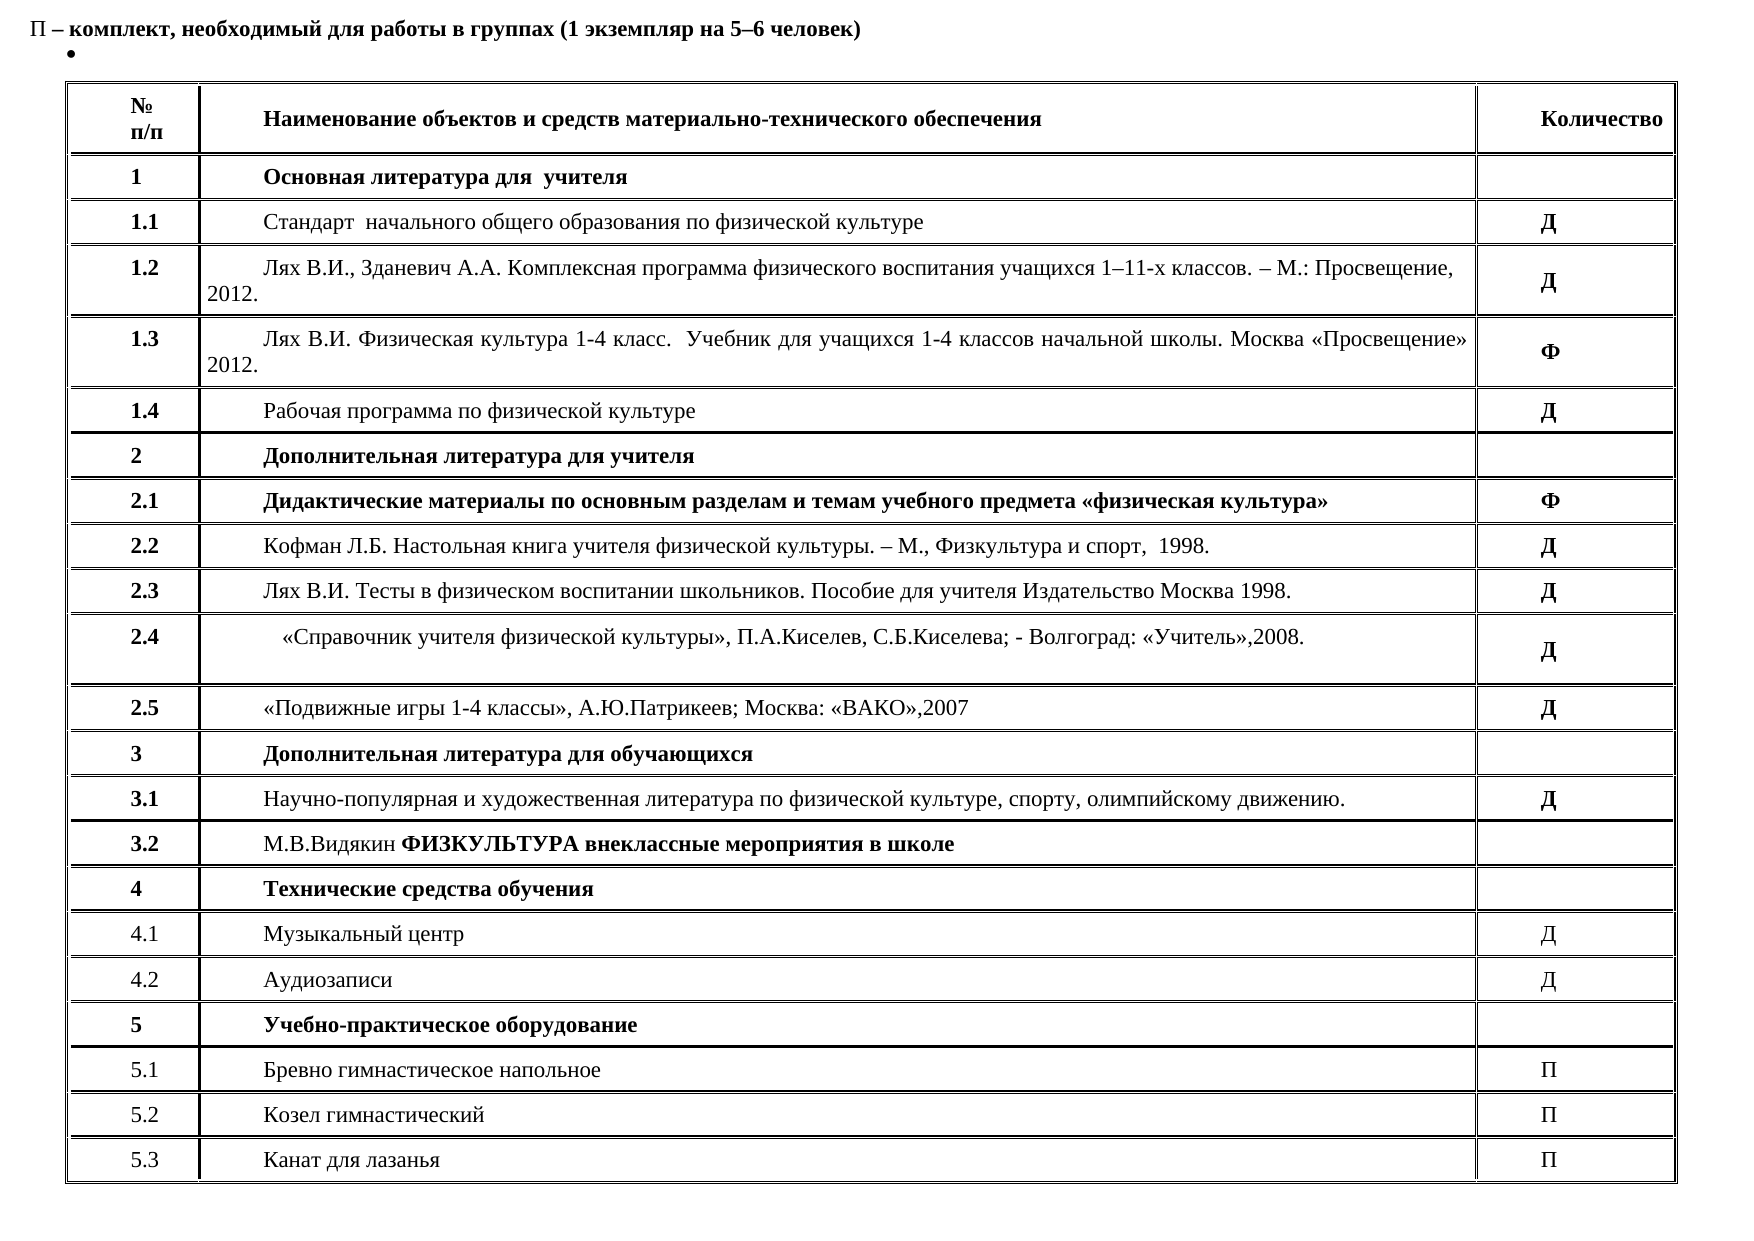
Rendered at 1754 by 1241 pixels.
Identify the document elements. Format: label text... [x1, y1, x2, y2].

table_cell Лях В.И. Тесты в физическом воспитании школьников. Пособие для учителя Издательство Москва 1998. [201, 570, 1475, 612]
table_cell Козел гимнастический [201, 1094, 1475, 1135]
table_cell [1477, 1000, 1676, 1045]
table_cell Аудиозаписи [201, 958, 1475, 1000]
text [29, 15, 1713, 41]
table_cell 1.2 [66, 243, 199, 314]
table_cell Основная литература для учителя [201, 156, 1475, 197]
table_cell 3 [68, 729, 198, 774]
table_cell Д [1478, 198, 1675, 243]
table_cell 5.1 [68, 1045, 198, 1090]
table_cell 1.4 [66, 386, 199, 431]
table_cell 5.3 [68, 1135, 199, 1181]
table_header № п/п [66, 82, 199, 152]
table_cell Дополнительная литература для учителя [201, 434, 1475, 476]
table_cell Д [1477, 243, 1676, 314]
table_cell 2.3 [66, 567, 199, 612]
table_cell Стандарт начального общего образования по физической культуре [201, 201, 1475, 243]
table_cell 4 [68, 864, 198, 909]
table_cell [1478, 864, 1675, 909]
table_cell 5.2 [68, 1090, 198, 1135]
table_cell Д [1477, 774, 1676, 819]
table_cell Научно-популярная и художественная литература по физической культуре, спорту, олимпийскому движению. [201, 777, 1475, 819]
table_cell Д [1478, 683, 1675, 728]
table_cell Д [1478, 909, 1675, 954]
table_cell 2.4 [66, 612, 199, 683]
table_cell Д [1477, 567, 1676, 612]
table_cell Технические средства обучения [201, 868, 1475, 909]
table_cell Д [1478, 521, 1675, 567]
table_cell [1478, 431, 1674, 476]
table_cell Дидактические материалы по основным разделам и темам учебного предмета «физическая культура» [201, 480, 1475, 521]
table_cell Музыкальный центр [201, 913, 1475, 954]
table_cell 2.5 [68, 683, 198, 728]
table_header Наименование объектов и средств материально-технического обеспечения [199, 84, 1477, 152]
table_cell Учебно-практическое оборудование [201, 1003, 1475, 1045]
table_cell Лях В.И., Зданевич А.А. Комплексная программа физического воспитания учащихся 1–11-х классов. – М.: Просвещение, 2012. [201, 246, 1475, 314]
table_cell Д [1477, 612, 1676, 683]
table_cell М.В.Видякин ФИЗКУЛЬТУРА внеклассные мероприятия в школе [201, 822, 1475, 864]
table_cell Рабочая программа по физической культуре [201, 389, 1475, 431]
table_cell 1 [68, 152, 198, 197]
table_cell П [1477, 1135, 1675, 1181]
table_cell 3.2 [68, 819, 198, 864]
table_cell 2.1 [68, 476, 198, 521]
table_cell [1478, 152, 1675, 197]
table_cell 2 [68, 431, 198, 476]
table_cell П [1478, 1045, 1674, 1090]
table_cell Ф [1478, 314, 1675, 386]
table_cell 4.2 [68, 955, 198, 1000]
table_header Количество [1477, 84, 1674, 152]
table_cell [1478, 729, 1675, 774]
table_cell 2.2 [68, 521, 198, 567]
table_cell Кофман Л.Б. Настольная книга учителя физической культуры. – М., Физкультура и спорт, 1998. [201, 525, 1475, 567]
table_cell «Подвижные игры 1-4 классы», А.Ю.Патрикеев; Москва: «ВАКО»,2007 [201, 687, 1475, 728]
table_cell [1478, 819, 1674, 864]
table_cell Дополнительная литература для обучающихся [201, 732, 1475, 774]
table_cell 5 [66, 1000, 199, 1045]
table_cell 1.3 [68, 314, 198, 386]
table_cell Канат для лазанья [199, 1139, 1477, 1181]
table_cell Д [1478, 955, 1675, 1000]
table_cell П [1478, 1090, 1675, 1135]
table_cell «Справочник учителя физической культуры», П.А.Киселев, С.Б.Киселева; - Волгоград: «Учитель»,2008. [201, 615, 1475, 683]
table_cell 4.1 [68, 909, 198, 954]
table_cell Ф [1478, 476, 1675, 521]
table_cell Д [1477, 386, 1676, 431]
table_cell 1.1 [68, 198, 198, 243]
table_cell Бревно гимнастическое напольное [201, 1048, 1475, 1090]
table_cell Лях В.И. Физическая культура 1-4 класс. Учебник для учащихся 1-4 классов начальной школы. Москва «Просвещение» 2012. [201, 318, 1475, 386]
table_cell 3.1 [66, 774, 199, 819]
